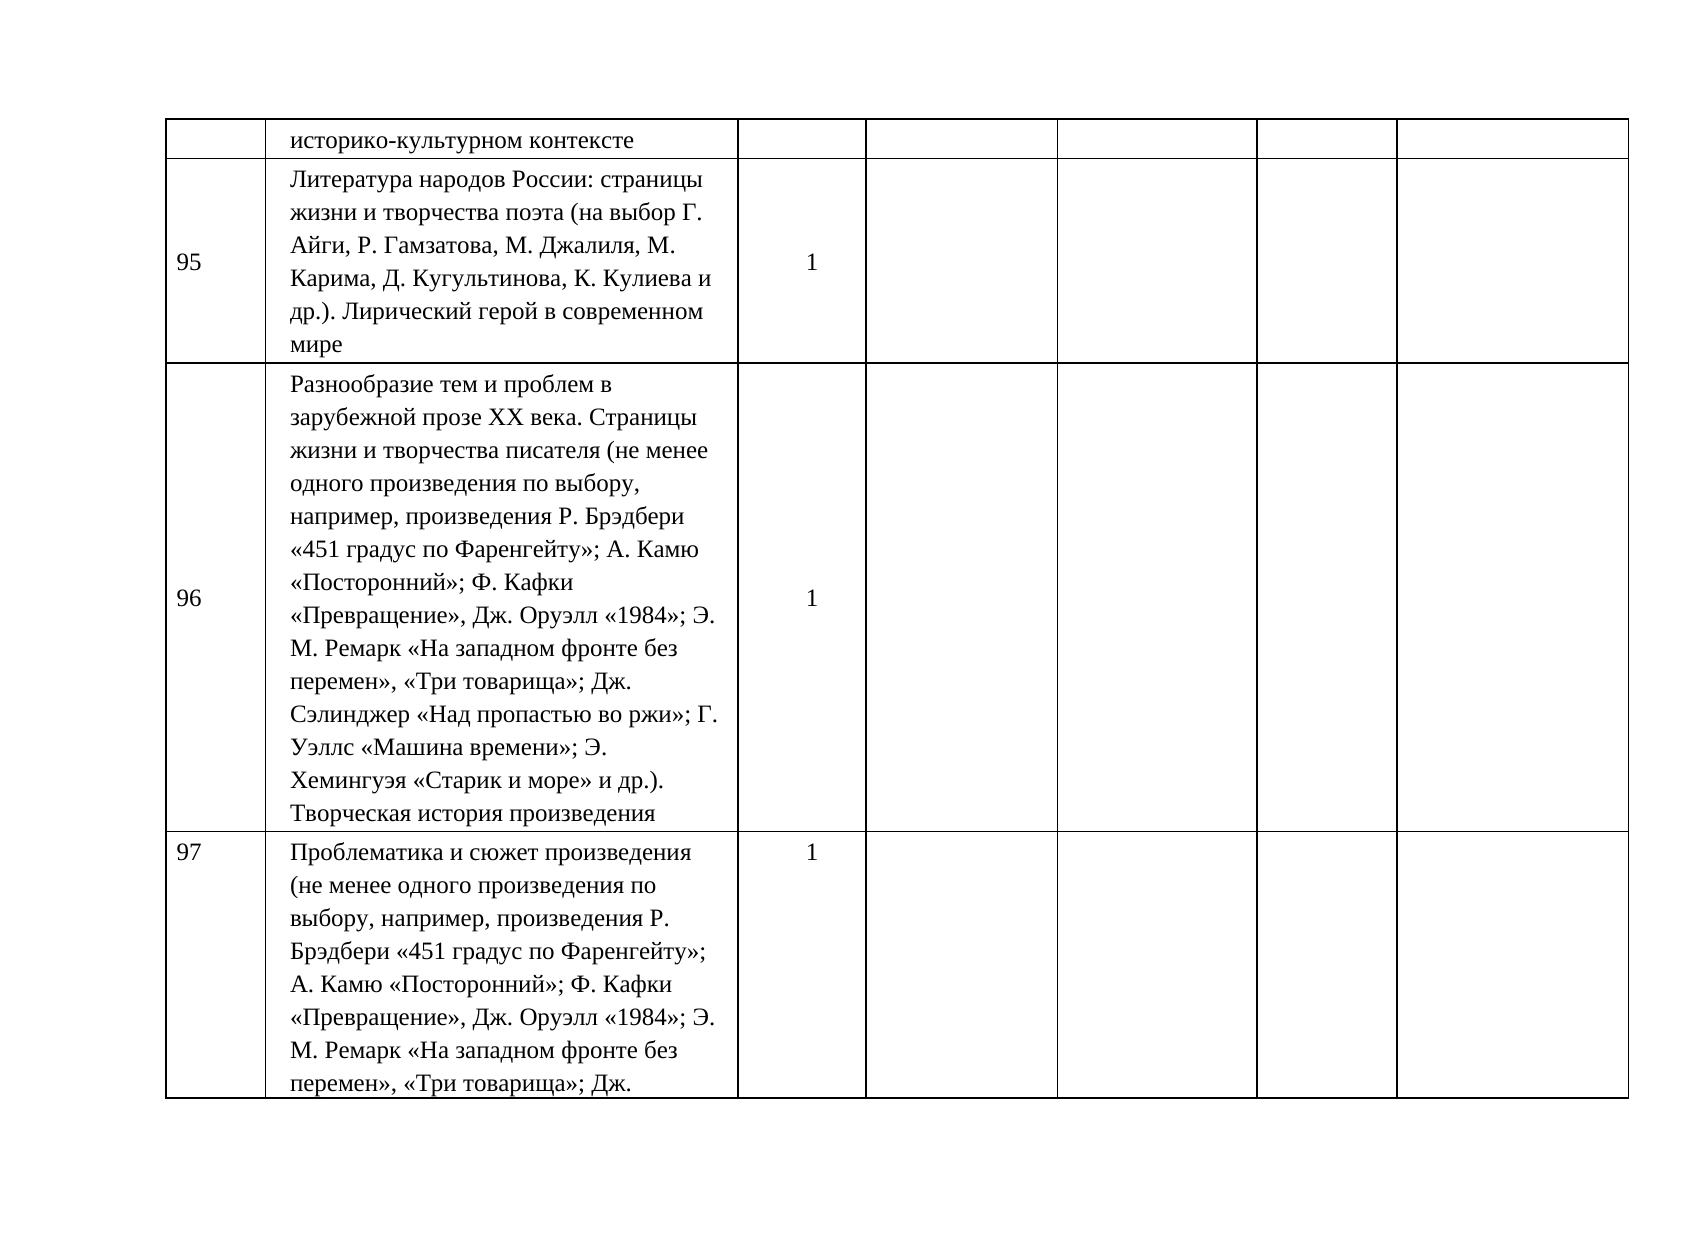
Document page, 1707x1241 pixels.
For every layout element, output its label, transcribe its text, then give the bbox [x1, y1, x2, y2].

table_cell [266, 832, 737, 1097]
table_cell 1 [739, 832, 865, 1097]
table_cell [1058, 159, 1256, 362]
table_cell [1058, 364, 1256, 831]
table_cell [1058, 832, 1256, 1097]
table_cell 1 [739, 159, 865, 362]
table_cell 1 [739, 120, 865, 157]
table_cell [266, 120, 737, 157]
table_cell [1258, 159, 1396, 362]
table_cell 1 [739, 364, 865, 831]
table_cell [1258, 364, 1396, 831]
table_cell 94 [167, 120, 265, 157]
table_cell Разнообразие тем и проблем в зарубежной прозе ХХ века. Страницы жизни и творчества писателя (не менее одного произведения по выбору, например, произведения Р. Брэдбери «451 градус по Фаренгейту»; А. Камю «Посторонний»; Ф. Кафки «Превращение», Дж. Оруэлл «1984»; Э. М. Ремарк «На западном фронте без перемен», «Три товарища»; Дж. Сэлинджер «Над пропастью во ржи»; Г. Уэллс «Машина времени»; Э. Хемингуэя «Старик и море» и др.). Творческая история произведения [266, 364, 737, 831]
table_cell [1058, 120, 1256, 157]
table_cell Литература народов России: страницы жизни и творчества поэта (на выбор Г. Айги, Р. Гамзатова, М. Джалиля, М. Карима, Д. Кугультинова, К. Кулиева и др.). Лирический герой в современном мире [266, 159, 737, 362]
table_cell [1398, 364, 1628, 831]
table_cell [867, 120, 1057, 157]
table_cell [867, 832, 1057, 1097]
table_cell 96 [167, 364, 265, 831]
table_cell [1258, 832, 1396, 1097]
table_cell [867, 159, 1057, 362]
table_cell [1398, 159, 1628, 362]
table_cell [1398, 832, 1628, 1097]
table_cell [867, 364, 1057, 831]
table_cell 97 [167, 832, 265, 1097]
table_cell 95 [167, 159, 265, 362]
table_cell [1398, 120, 1628, 157]
table_cell [1258, 120, 1396, 157]
